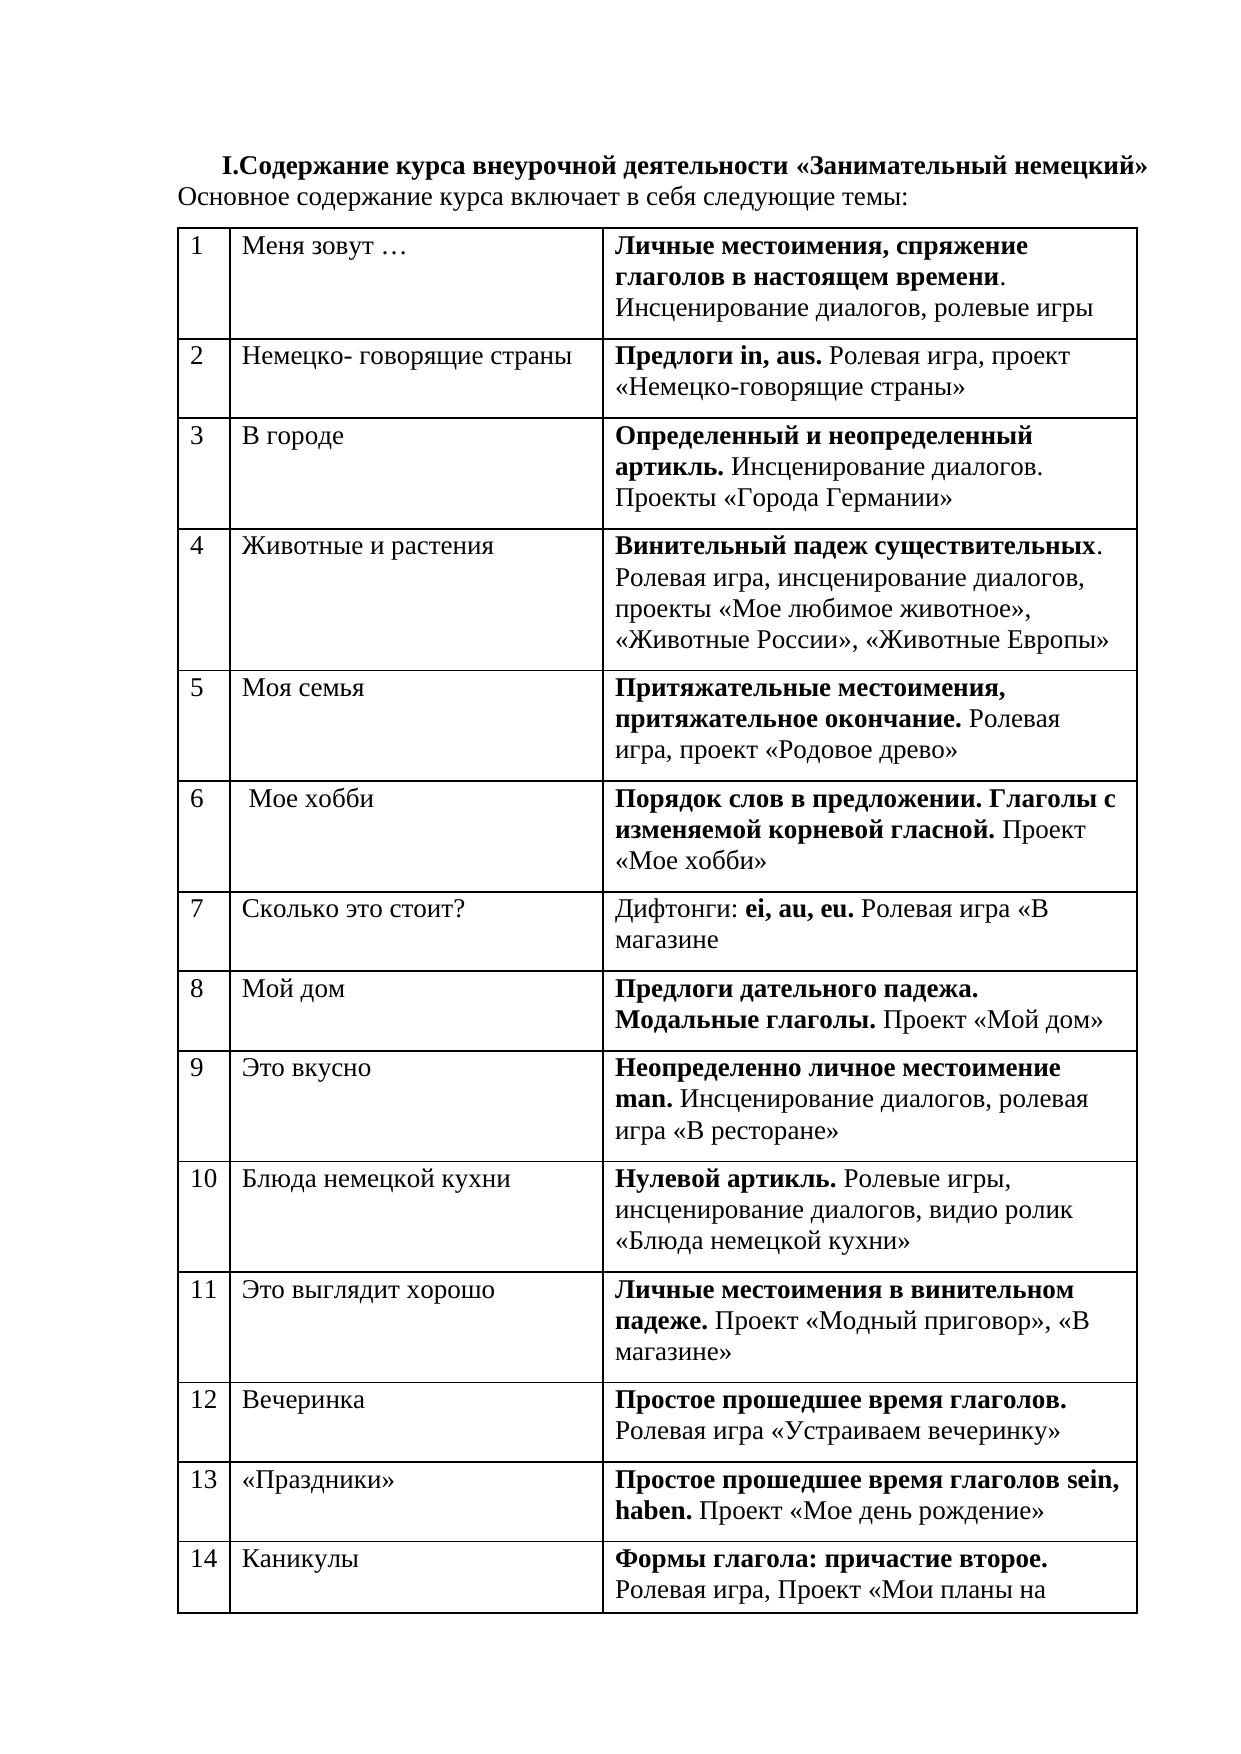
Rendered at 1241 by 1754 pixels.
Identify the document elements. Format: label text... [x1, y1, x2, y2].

table_cell Нулевой артикль. Ролевые игры, инсценирование диалогов, видио ролик «Блюда немецкой кухни» [604, 1162, 1136, 1271]
table_cell 12 [179, 1383, 229, 1461]
table_cell Это выглядит хорошо [231, 1273, 602, 1382]
table_cell 14 [179, 1542, 229, 1612]
table_cell Мой дом [231, 972, 602, 1050]
table_cell Определенный и неопределенный артикль. Инсценирование диалогов. Проекты «Города Германии» [604, 419, 1136, 528]
table_cell Mоя семья [231, 671, 602, 780]
table_cell Порядок слов в предложении. Глаголы с изменяемой корневой гласной. Проект «Мое хобби» [604, 782, 1136, 891]
table_cell Личные местоимения в винительном падеже. Проект «Модный приговор», «В магазине» [604, 1273, 1136, 1382]
table_cell 13 [179, 1463, 229, 1541]
table_cell 5 [179, 671, 229, 780]
table_cell 6 [179, 782, 229, 891]
table_cell 8 [179, 972, 229, 1050]
table_cell Вечеринка [231, 1383, 602, 1461]
table_cell Дифтонги: ei, au, eu. Ролевая игра «В магазине [604, 893, 1136, 970]
text Основное содержание курса включает в себя следующие темы: [177, 180, 1152, 212]
table_cell «Праздники» [231, 1463, 602, 1541]
table_cell В городе [231, 419, 602, 528]
table_cell Каникулы [231, 1542, 602, 1612]
table_cell 2 [179, 340, 229, 417]
table_cell 9 [179, 1052, 229, 1161]
table_cell 3 [179, 419, 229, 528]
table_cell Простое прошедшее время глаголов. Ролевая игра «Устраиваем вечеринку» [604, 1383, 1136, 1461]
table_cell 4 [179, 530, 229, 670]
table_cell Мое хобби [231, 782, 602, 891]
table_cell Сколько это стоит? [231, 893, 602, 970]
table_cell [604, 1542, 1136, 1612]
table_cell Неопределенно личное местоимение man. Инсценирование диалогов, ролевая игра «В ресторане» [604, 1052, 1136, 1161]
table_cell 7 [179, 893, 229, 970]
table_header Личные местоимения, спряжение глаголов в настоящем времени. Инсценирование диалогов, ролевые игры [604, 229, 1136, 338]
table_cell 10 [179, 1162, 229, 1271]
table_header Меня зовут … [231, 229, 602, 338]
table_cell 11 [179, 1273, 229, 1382]
table_cell Притяжательные местоимения, притяжательное окончание. Ролевая игра, проект «Родовое древо» [604, 671, 1136, 780]
table_cell Это вкусно [231, 1052, 602, 1161]
table_cell Животные и растения [231, 530, 602, 670]
table_cell Винительный падеж существительных. Ролевая игра, инсценирование диалогов, проекты «Мое любимое животное», «Животные России», «Животные Европы» [604, 530, 1136, 670]
table_cell Простое прошедшее время глаголов sein, haben. Проект «Мое день рождение» [604, 1463, 1136, 1541]
table_header 1 [179, 229, 229, 338]
table_cell Предлоги дательного падежа. Модальные глаголы. Проект «Мой дом» [604, 972, 1136, 1050]
table_cell Блюда немецкой кухни [231, 1162, 602, 1271]
text I.Содержание курса внеурочной деятельности «Занимательный немецкий» [177, 149, 1152, 180]
table_cell Немецко- говорящие страны [231, 340, 602, 417]
table_cell Предлоги in, aus. Ролевая игра, проект «Немецко-говорящие страны» [604, 340, 1136, 417]
